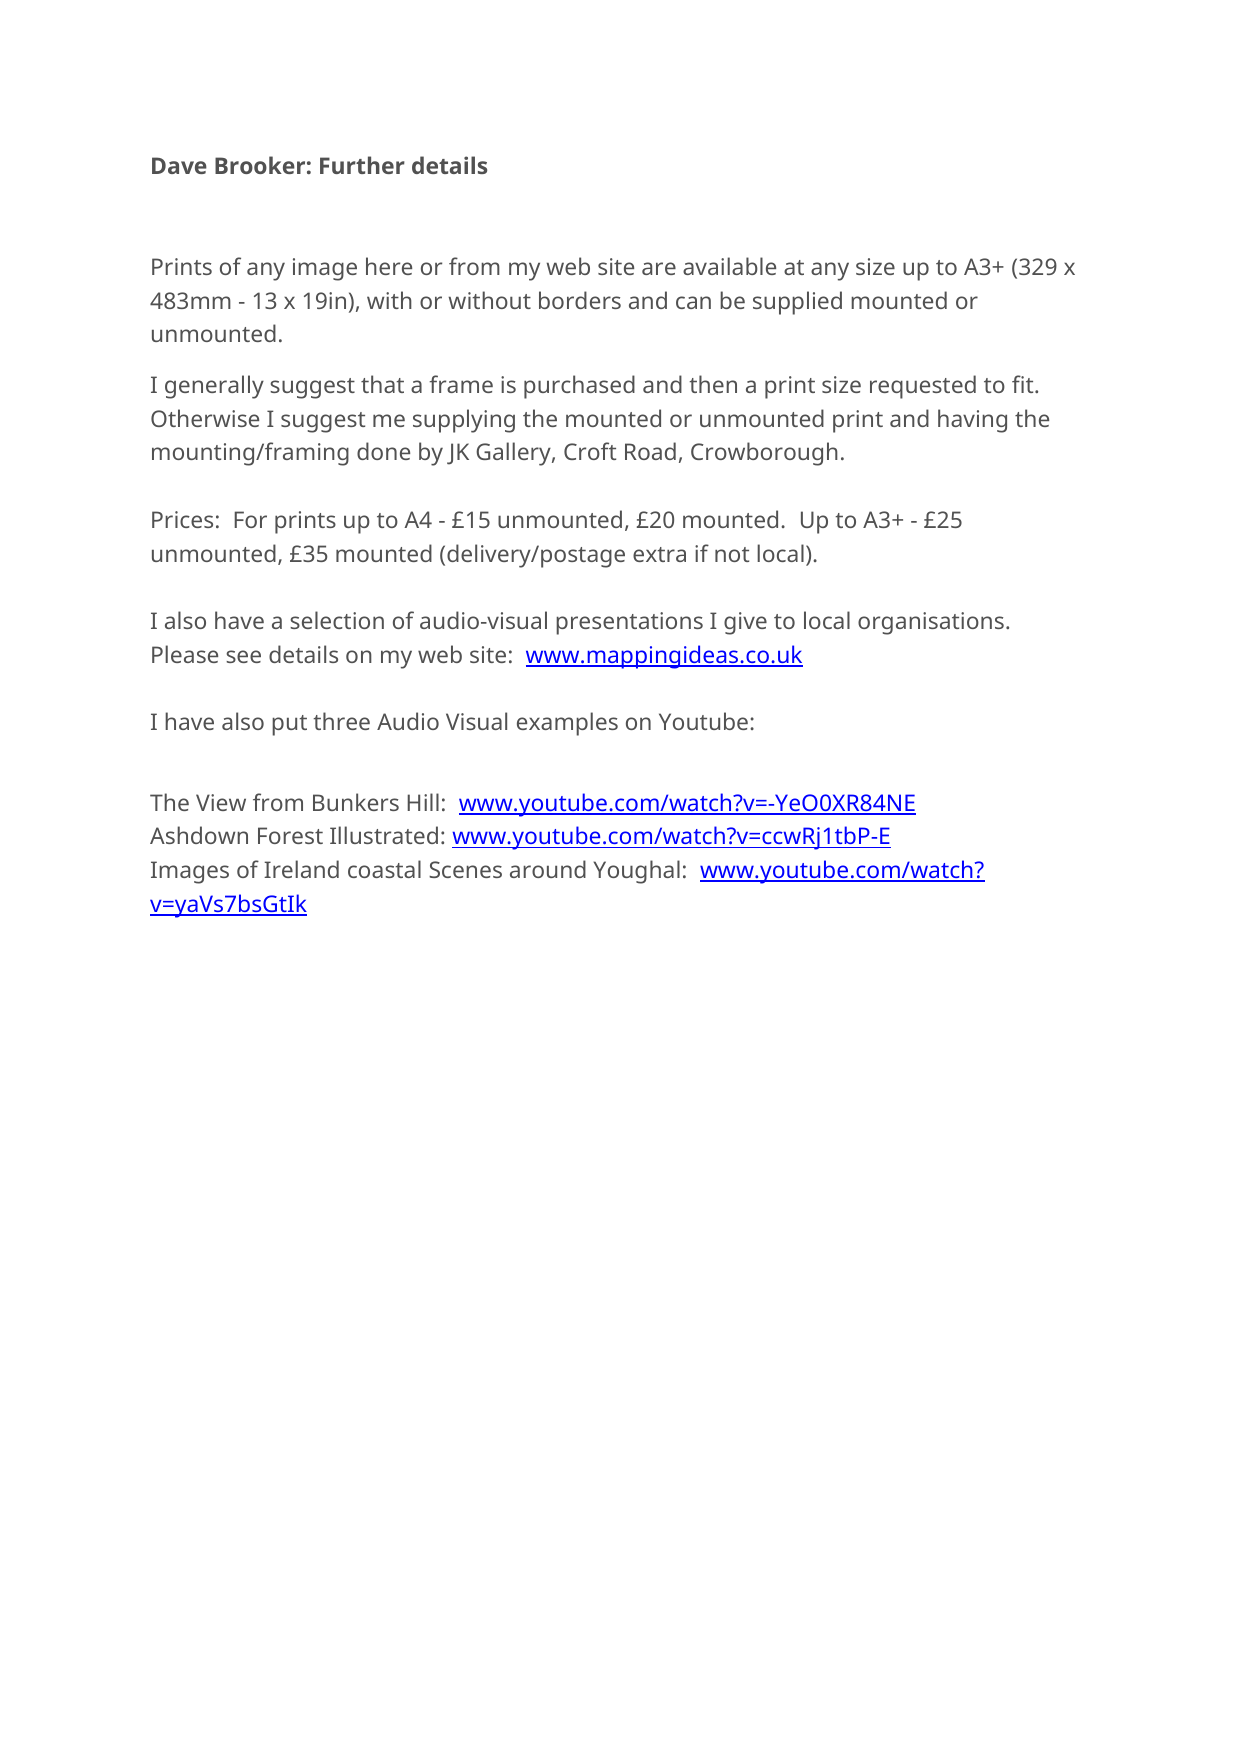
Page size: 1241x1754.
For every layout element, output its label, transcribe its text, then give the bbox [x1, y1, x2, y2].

text Prints of any image here or from my web site are available at any size up to A3+ (329 x 483mm - 13 x 19in), with or without borders and can be supplied mounted or unmounted. [150, 251, 1090, 349]
text I generally suggest that a frame is purchased and then a print size requested to fit. Otherwise I suggest me supplying the mounted or unmounted print and having the mounting/framing done by JK Gallery, Croft Road, Crowborough. Prices: For prints up to A4 - £15 unmounted, £20 mounted. Up to A3+ - £25 unmounted, £35 mounted (delivery/postage extra if not local). I also have a selection of audio-visual presentations I give to local organisations. Please see details on my web site: www.mappingideas.co.uk I have also put three Audio Visual examples on Youtube: [150, 369, 1090, 768]
text The View from Bunkers Hill: www.youtube.com/watch?v=-YeO0XR84NE Ashdown Forest Illustrated: www.youtube.com/watch?v=ccwRj1tbP-E Images of Ireland coastal Scenes around Youghal: www.youtube.com/watch?v=yaVs7bsGtIk [150, 787, 1090, 949]
text Dave Brooker: Further details [150, 150, 1090, 181]
